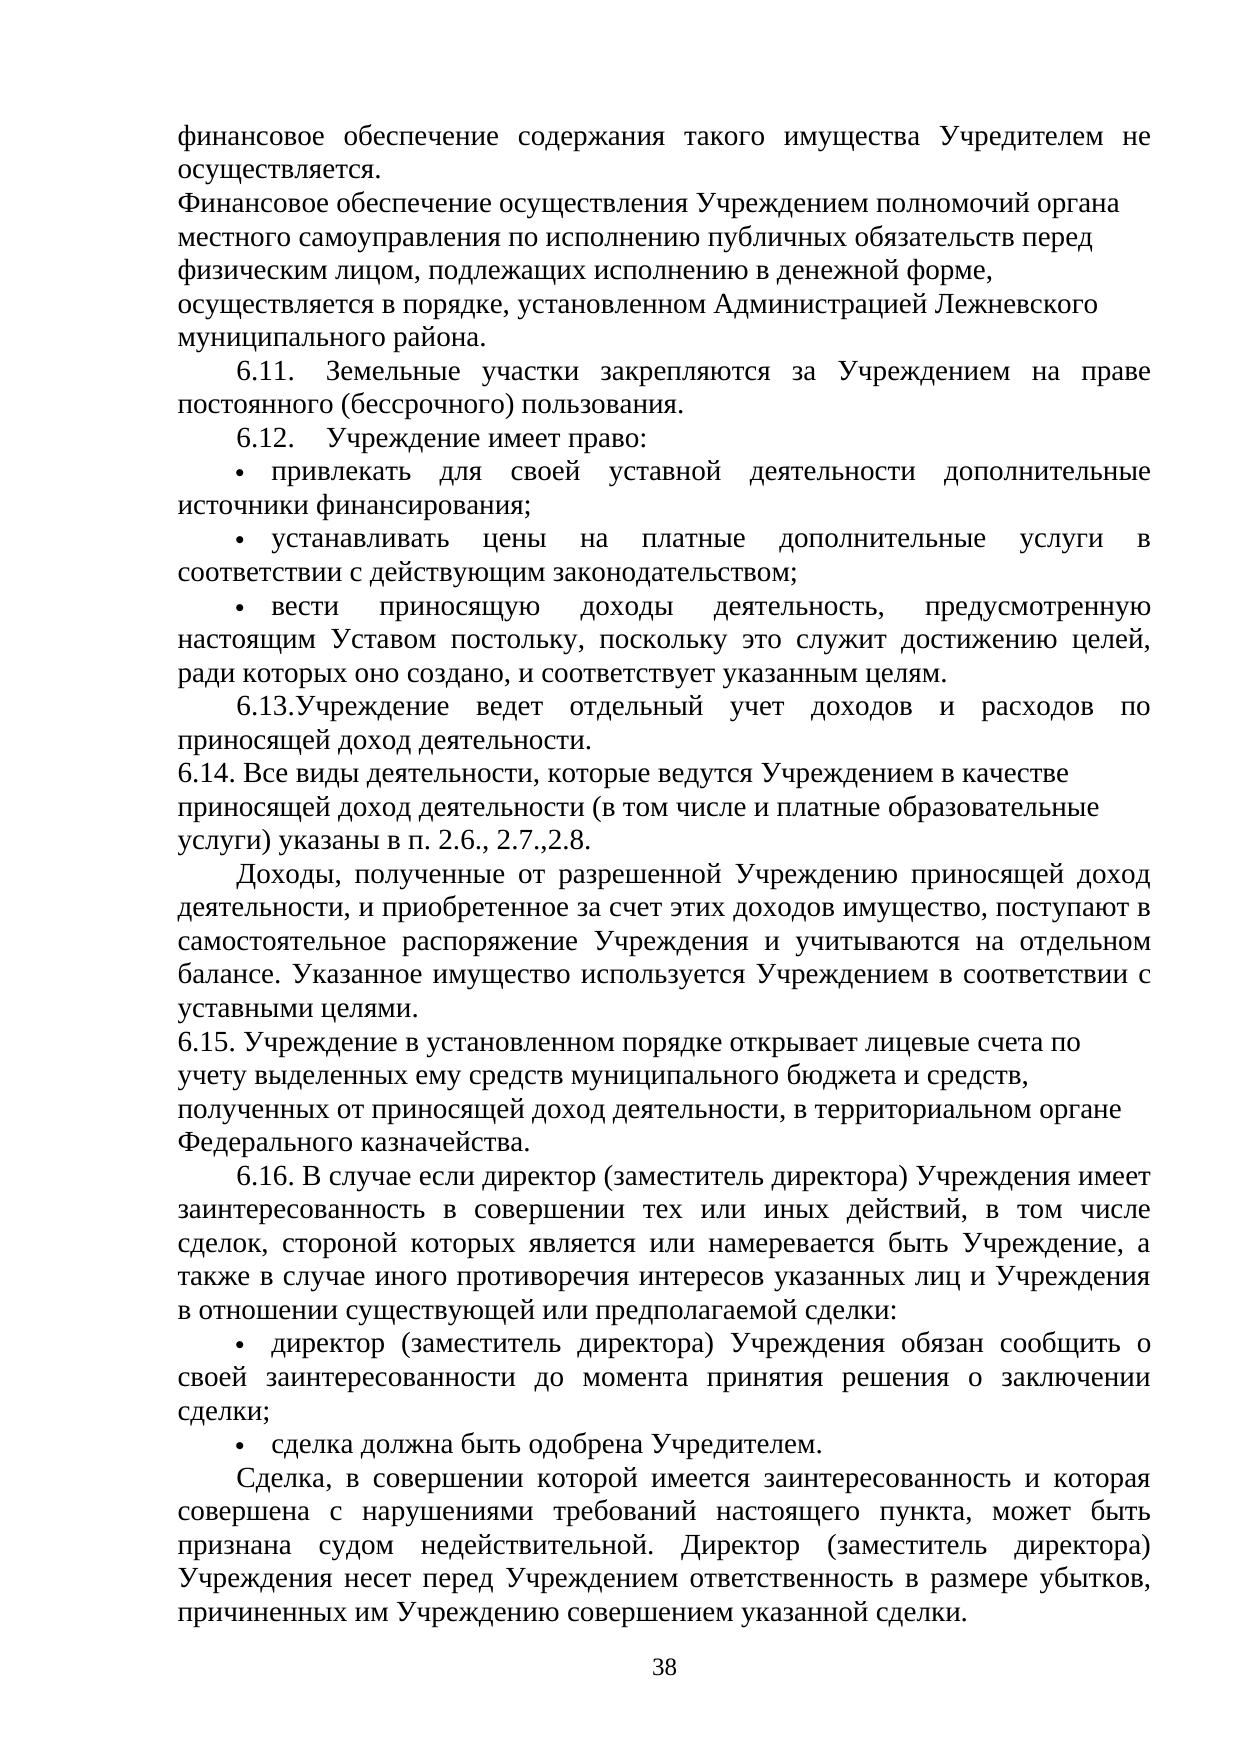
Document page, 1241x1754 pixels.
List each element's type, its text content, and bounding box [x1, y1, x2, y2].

text Доходы, полученные от разрешенной Учреждению приносящей доход деятельности, и приобретенное за счет этих доходов имущество, поступают в самостоятельное распоряжение Учреждения и учитываются на отдельном балансе. Указанное имущество используется Учреждением в соответствии с уставными целями. [177, 856, 1152, 1024]
list сделка должна быть одобрена Учредителем. [177, 1426, 1152, 1460]
text Сделка, в совершении которой имеется заинтересованность и которая совершена с нарушениями требований настоящего пункта, может быть признана судом недействительной. Директор (заместитель директора) Учреждения несет перед Учреждением ответственность в размере убытков, причиненных им Учреждению совершением указанной сделки. [177, 1460, 1152, 1627]
text Финансовое обеспечение осуществления Учреждением полномочий органа местного самоуправления по исполнению публичных обязательств перед физическим лицом, подлежащих исполнению в денежной форме, осуществляется в порядке, установленном Администрацией Лежневского муниципального района. [177, 185, 1152, 353]
text 6.14. Все виды деятельности, которые ведутся Учреждением в качестве приносящей доход деятельности (в том числе и платные образовательные услуги) указаны в п. 2.6., 2.7.,2.8. [177, 755, 1152, 856]
list вести приносящую доходы деятельность, предусмотренную настоящим Уставом постольку, поскольку это служит достижению целей, ради которых оно создано, и соответствует указанным целям. [177, 588, 1152, 688]
text 6.13.Учреждение ведет отдельный учет доходов и расходов по приносящей доход деятельности. [177, 688, 1152, 755]
list привлекать для своей уставной деятельности дополнительные источники финансирования; [177, 453, 1152, 521]
text 6.15. Учреждение в установленном порядке открывает лицевые счета по учету выделенных ему средств муниципального бюджета и средств, полученных от приносящей доход деятельности, в территориальном органе Федерального казначейства. [177, 1024, 1152, 1158]
text 6.16. В случае если директор (заместитель директора) Учреждения имеет заинтересованность в совершении тех или иных действий, в том числе сделок, стороной которых является или намеревается быть Учреждение, а также в случае иного противоречия интересов указанных лиц и Учреждения в отношении существующей или предполагаемой сделки: [177, 1158, 1152, 1326]
list директор (заместитель директора) Учреждения обязан сообщить о своей заинтересованности до момента принятия решения о заключении сделки; [177, 1326, 1152, 1426]
list устанавливать цены на платные дополнительные услуги в соответствии с действующим законодательством; [177, 521, 1152, 588]
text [177, 118, 1152, 185]
list Земельные участки закрепляются за Учреждением на праве постоянного (бессрочного) пользования. [177, 353, 1152, 420]
list Учреждение имеет право: [177, 420, 1152, 453]
